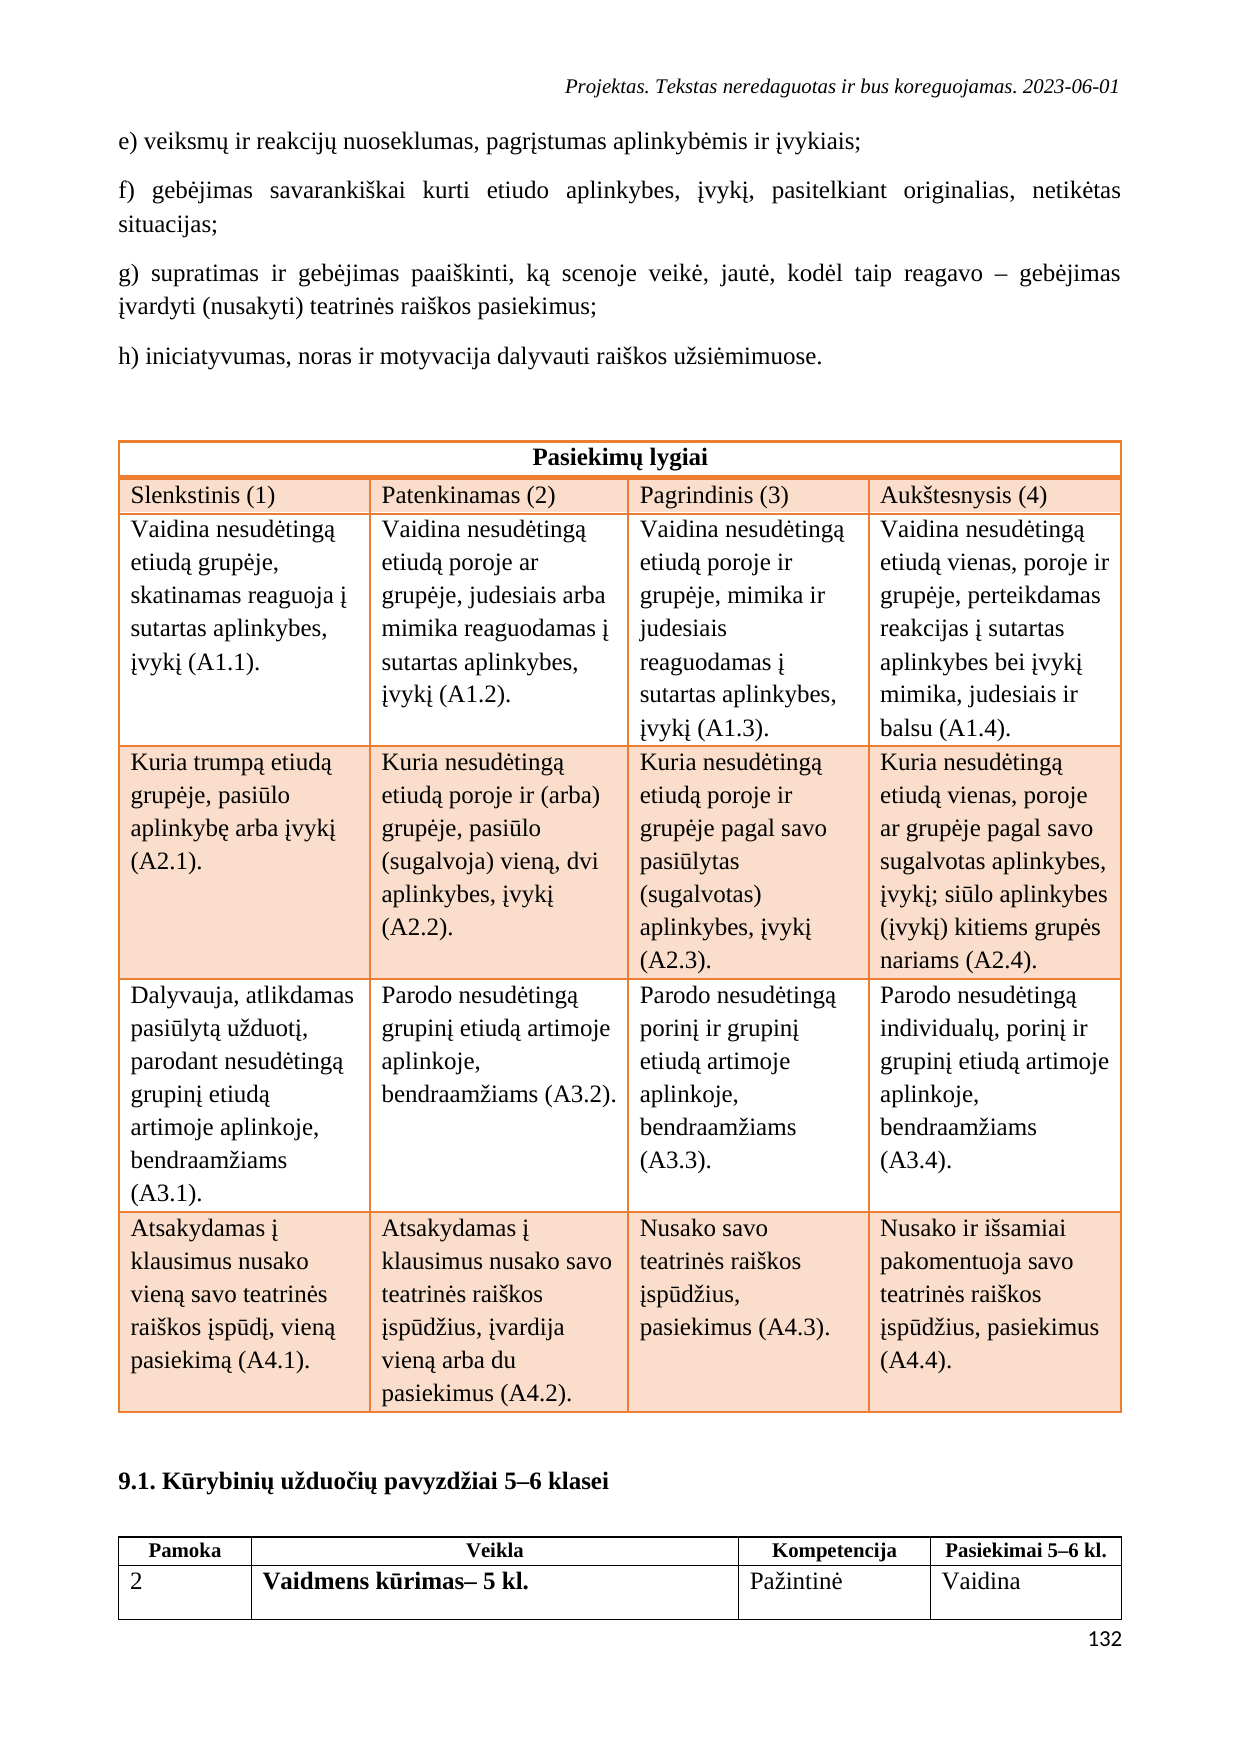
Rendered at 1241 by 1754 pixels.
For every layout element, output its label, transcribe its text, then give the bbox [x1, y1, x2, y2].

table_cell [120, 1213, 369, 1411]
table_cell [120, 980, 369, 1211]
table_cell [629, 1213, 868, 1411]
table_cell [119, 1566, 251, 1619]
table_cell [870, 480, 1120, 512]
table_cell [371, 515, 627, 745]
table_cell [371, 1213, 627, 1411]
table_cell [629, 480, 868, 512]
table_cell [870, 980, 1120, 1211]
text g) supratimas ir gebėjimas paaiškinti, ką scenoje veikė, jautė, kodėl taip reagavo – gebėjimas įvardyti (nusakyti) teatrinės raiškos pasiekimus; [118, 258, 1122, 320]
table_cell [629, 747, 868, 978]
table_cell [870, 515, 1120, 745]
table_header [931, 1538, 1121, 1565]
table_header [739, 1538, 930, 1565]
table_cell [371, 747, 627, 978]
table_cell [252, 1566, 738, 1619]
text 9.1. Kūrybinių užduočių pavyzdžiai 5–6 klasei [118, 1466, 1122, 1495]
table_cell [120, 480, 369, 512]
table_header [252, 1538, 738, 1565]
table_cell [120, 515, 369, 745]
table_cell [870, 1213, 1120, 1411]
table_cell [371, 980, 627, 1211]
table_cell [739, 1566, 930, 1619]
text h) iniciatyvumas, noras ir motyvacija dalyvauti raiškos užsiėmimuose. [118, 341, 1122, 370]
text f) gebėjimas savarankiškai kurti etiudo aplinkybes, įvykį, pasitelkiant originalias, netikėtas situacijas; [118, 176, 1122, 237]
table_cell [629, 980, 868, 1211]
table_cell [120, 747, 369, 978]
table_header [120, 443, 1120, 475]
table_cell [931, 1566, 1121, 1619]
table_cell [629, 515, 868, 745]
text e) veiksmų ir reakcijų nuoseklumas, pagrįstumas aplinkybėmis ir įvykiais; [118, 126, 1122, 155]
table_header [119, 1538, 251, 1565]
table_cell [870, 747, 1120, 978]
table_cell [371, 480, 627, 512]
